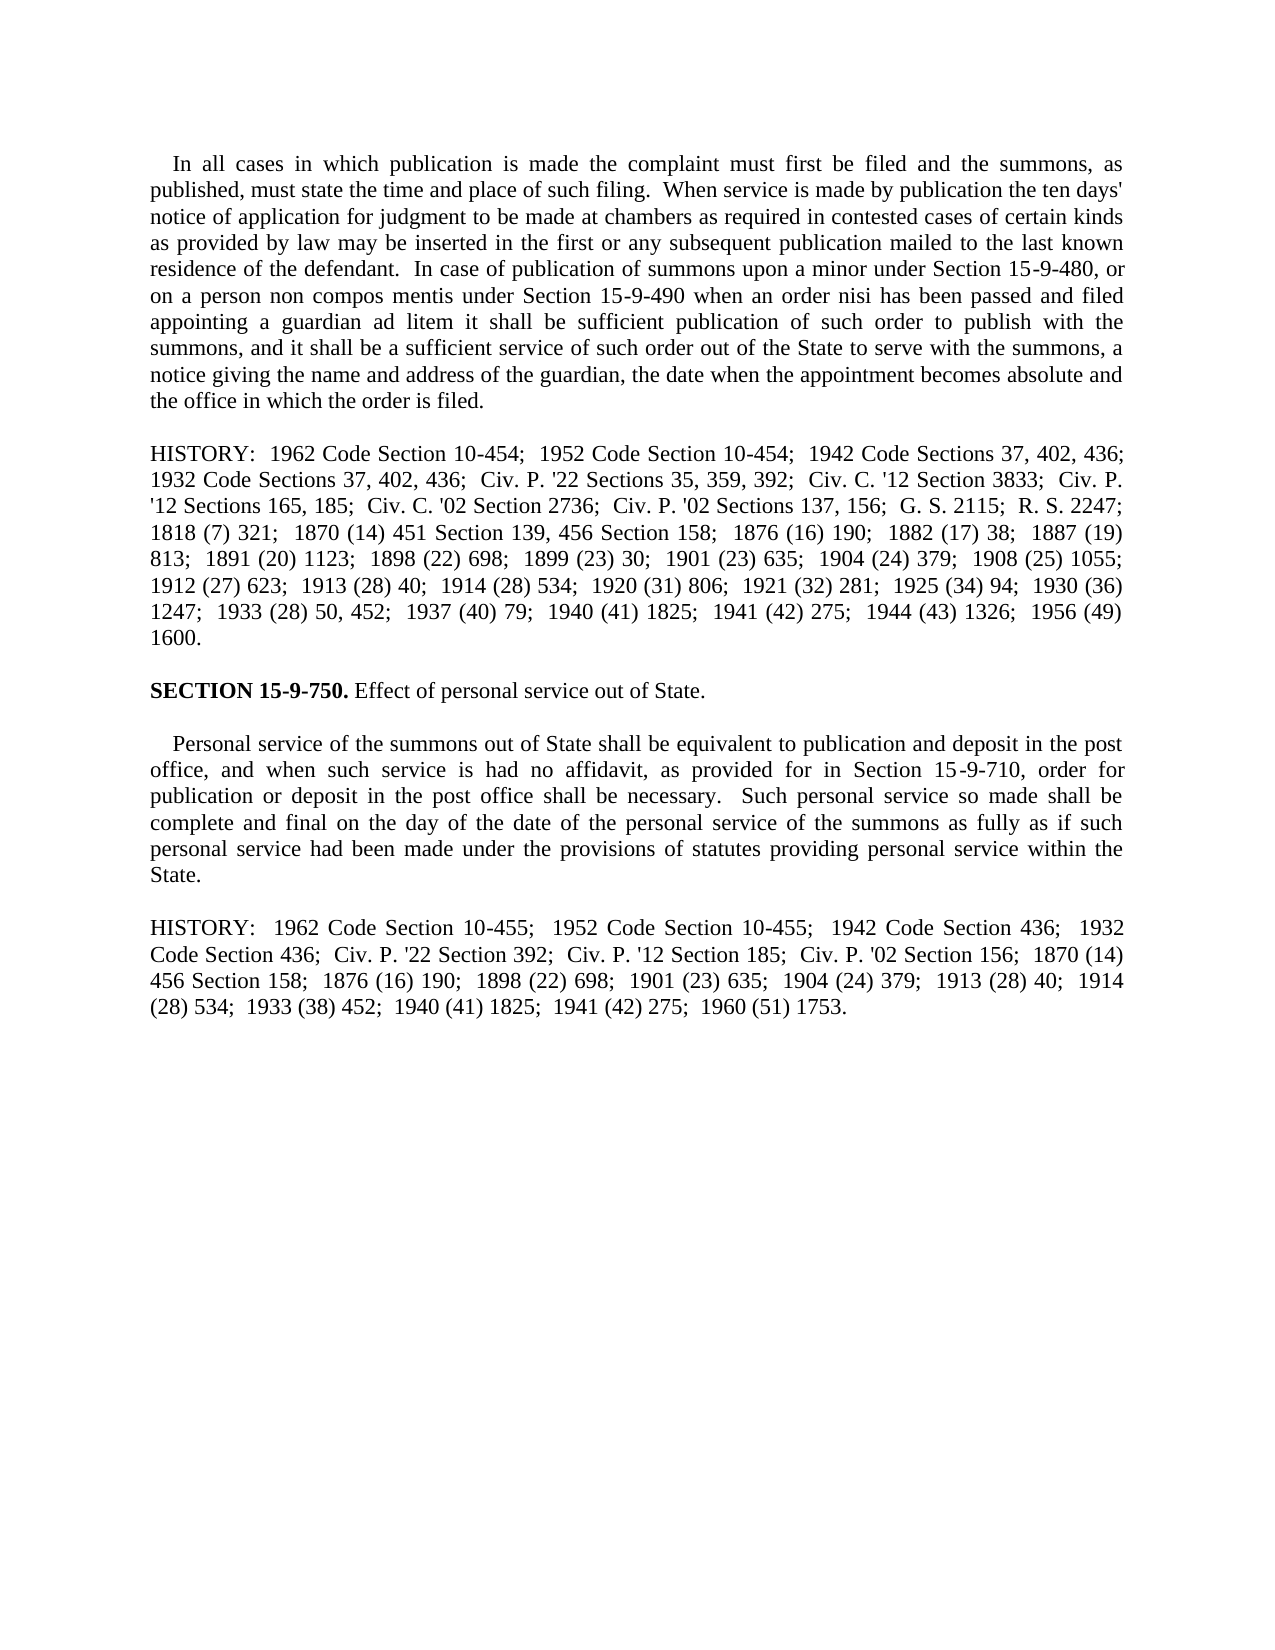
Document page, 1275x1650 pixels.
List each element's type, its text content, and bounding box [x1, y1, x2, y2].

text HISTORY: 1962 Code Section 10-454; 1952 Code Section 10-454; 1942 Code Sections 37, 402, 436; 1932 Code Sections 37, 402, 436; Civ. P. '22 Sections 35, 359, 392; Civ. C. '12 Section 3833; Civ. P. '12 Sections 165, 185; Civ. C. '02 Section 2736; Civ. P. '02 Sections 137, 156; G. S. 2115; R. S. 2247; 1818 (7) 321; 1870 (14) 451 Section 139, 456 Section 158; 1876 (16) 190; 1882 (17) 38; 1887 (19) 813; 1891 (20) 1123; 1898 (22) 698; 1899 (23) 30; 1901 (23) 635; 1904 (24) 379; 1908 (25) 1055; 1912 (27) 623; 1913 (28) 40; 1914 (28) 534; 1920 (31) 806; 1921 (32) 281; 1925 (34) 94; 1930 (36) 1247; 1933 (28) 50, 452; 1937 (40) 79; 1940 (41) 1825; 1941 (42) 275; 1944 (43) 1326; 1956 (49) 1600. [150, 440, 1125, 651]
text SECTION 15-9-750. Effect of personal service out of State. [150, 677, 1125, 703]
text Personal service of the summons out of State shall be equivalent to publication and deposit in the post office, and when such service is had no affidavit, as provided for in Section 15-9-710, order for publication or deposit in the post office shall be necessary. Such personal service so made shall be complete and final on the day of the date of the personal service of the summons as fully as if such personal service had been made under the provisions of statutes providing personal service within the State. [150, 730, 1125, 888]
text In all cases in which publication is made the complaint must first be filed and the summons, as published, must state the time and place of such filing. When service is made by publication the ten days' notice of application for judgment to be made at chambers as required in contested cases of certain kinds as provided by law may be inserted in the first or any subsequent publication mailed to the last known residence of the defendant. In case of publication of summons upon a minor under Section 15-9-480, or on a person non compos mentis under Section 15-9-490 when an order nisi has been passed and filed appointing a guardian ad litem it shall be sufficient publication of such order to publish with the summons, and it shall be a sufficient service of such order out of the State to serve with the summons, a notice giving the name and address of the guardian, the date when the appointment becomes absolute and the office in which the order is filed. [150, 150, 1125, 413]
text HISTORY: 1962 Code Section 10-455; 1952 Code Section 10-455; 1942 Code Section 436; 1932 Code Section 436; Civ. P. '22 Section 392; Civ. P. '12 Section 185; Civ. P. '02 Section 156; 1870 (14) 456 Section 158; 1876 (16) 190; 1898 (22) 698; 1901 (23) 635; 1904 (24) 379; 1913 (28) 40; 1914 (28) 534; 1933 (38) 452; 1940 (41) 1825; 1941 (42) 275; 1960 (51) 1753. [150, 914, 1125, 1020]
